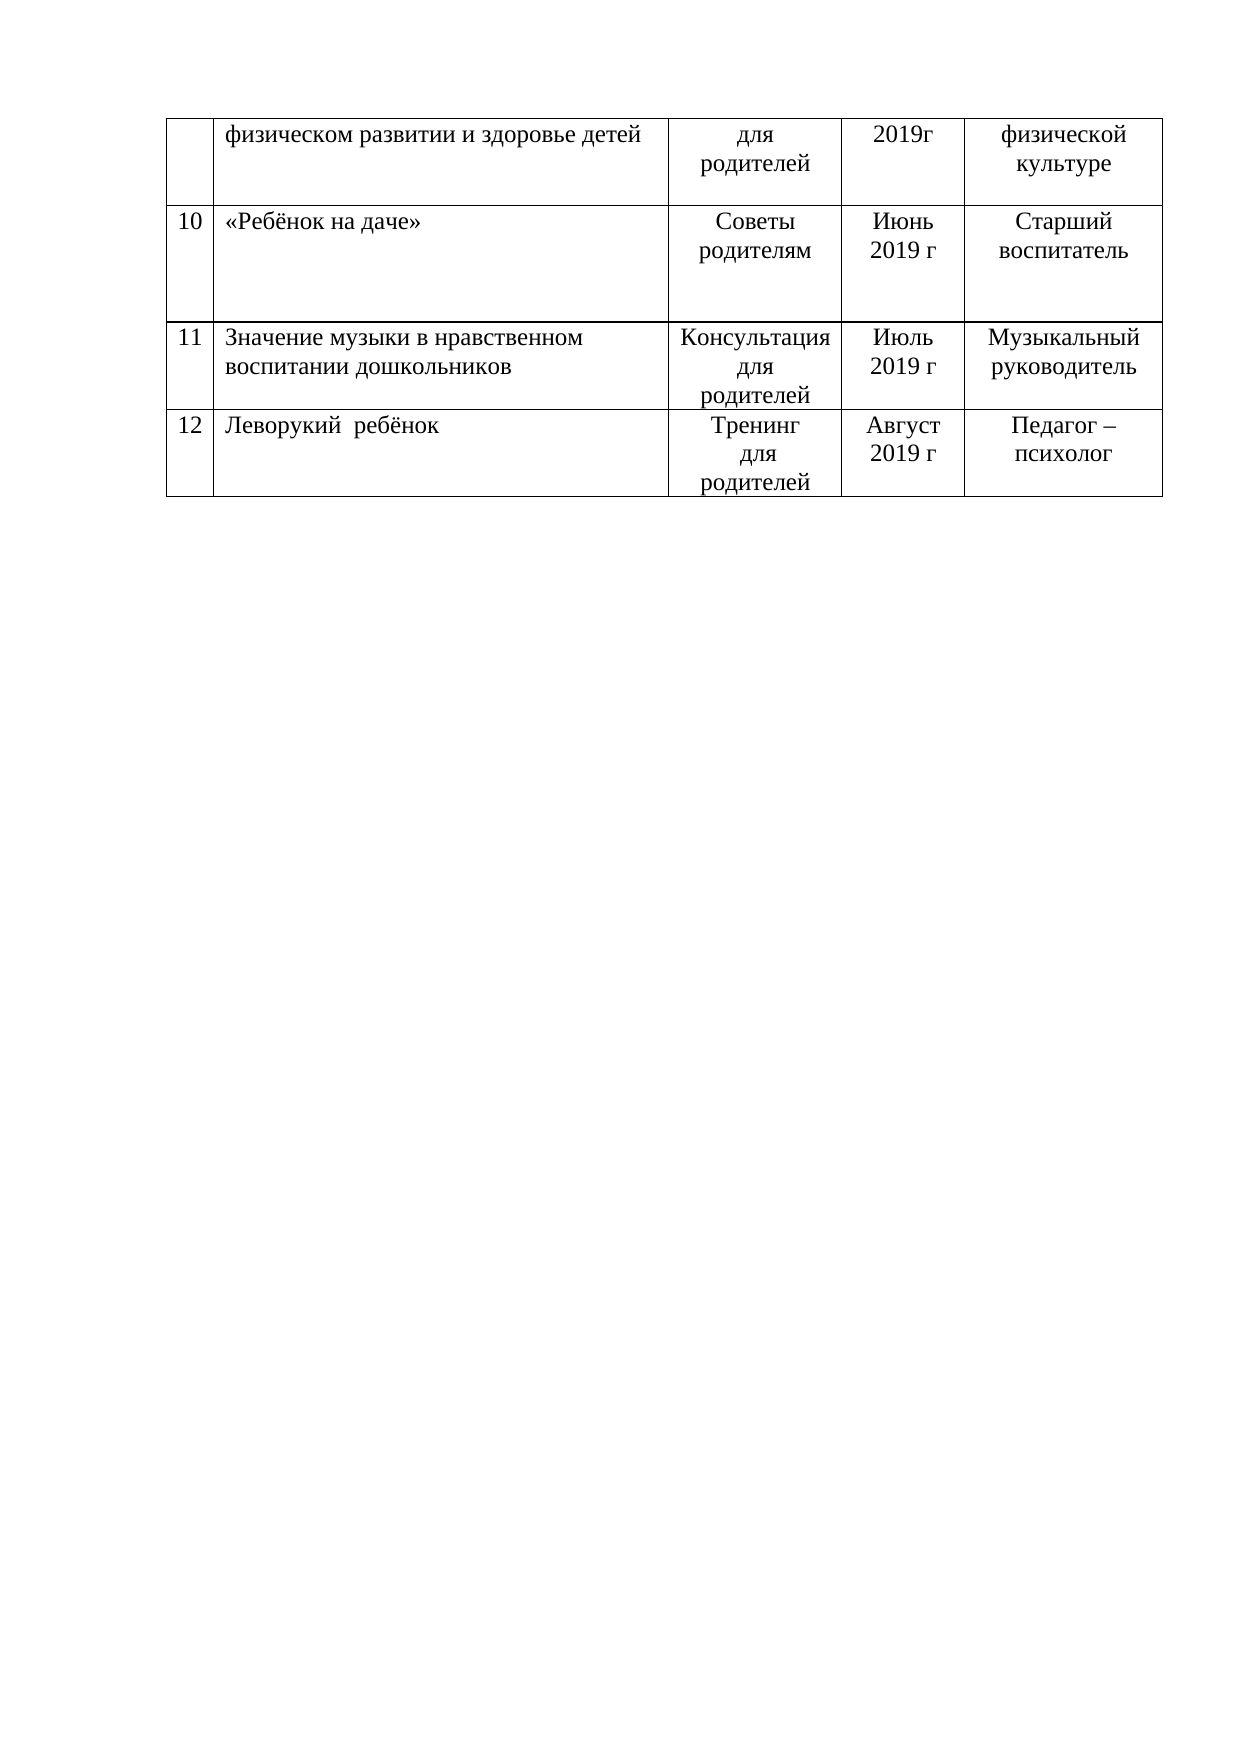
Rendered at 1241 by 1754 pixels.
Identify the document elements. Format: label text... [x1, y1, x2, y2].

table_cell 12 [167, 410, 213, 496]
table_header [669, 119, 841, 205]
table_cell Консультация для родителей [669, 323, 841, 409]
table_cell Музыкальный руководитель [965, 323, 1162, 409]
table_cell Старший воспитатель [965, 206, 1162, 321]
table_cell Тренинг для родителей [669, 410, 841, 496]
table_cell 11 [167, 323, 213, 409]
table_cell Июль 2019 г [842, 323, 964, 409]
table_cell Советы родителям [669, 206, 841, 321]
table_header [214, 119, 668, 205]
table_cell Июнь 2019 г [842, 206, 964, 321]
table_cell Леворукий ребёнок [214, 410, 668, 496]
table_cell «Ребёнок на даче» [214, 206, 668, 321]
table_header Май 2019г [842, 119, 964, 205]
table_cell Значение музыки в нравственном воспитании дошкольников [214, 323, 668, 409]
table_cell Август 2019 г [842, 410, 964, 496]
table_header 9 [167, 119, 213, 205]
table_cell Педагог – психолог [965, 410, 1162, 496]
table_cell 10 [167, 206, 213, 321]
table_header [965, 119, 1162, 205]
